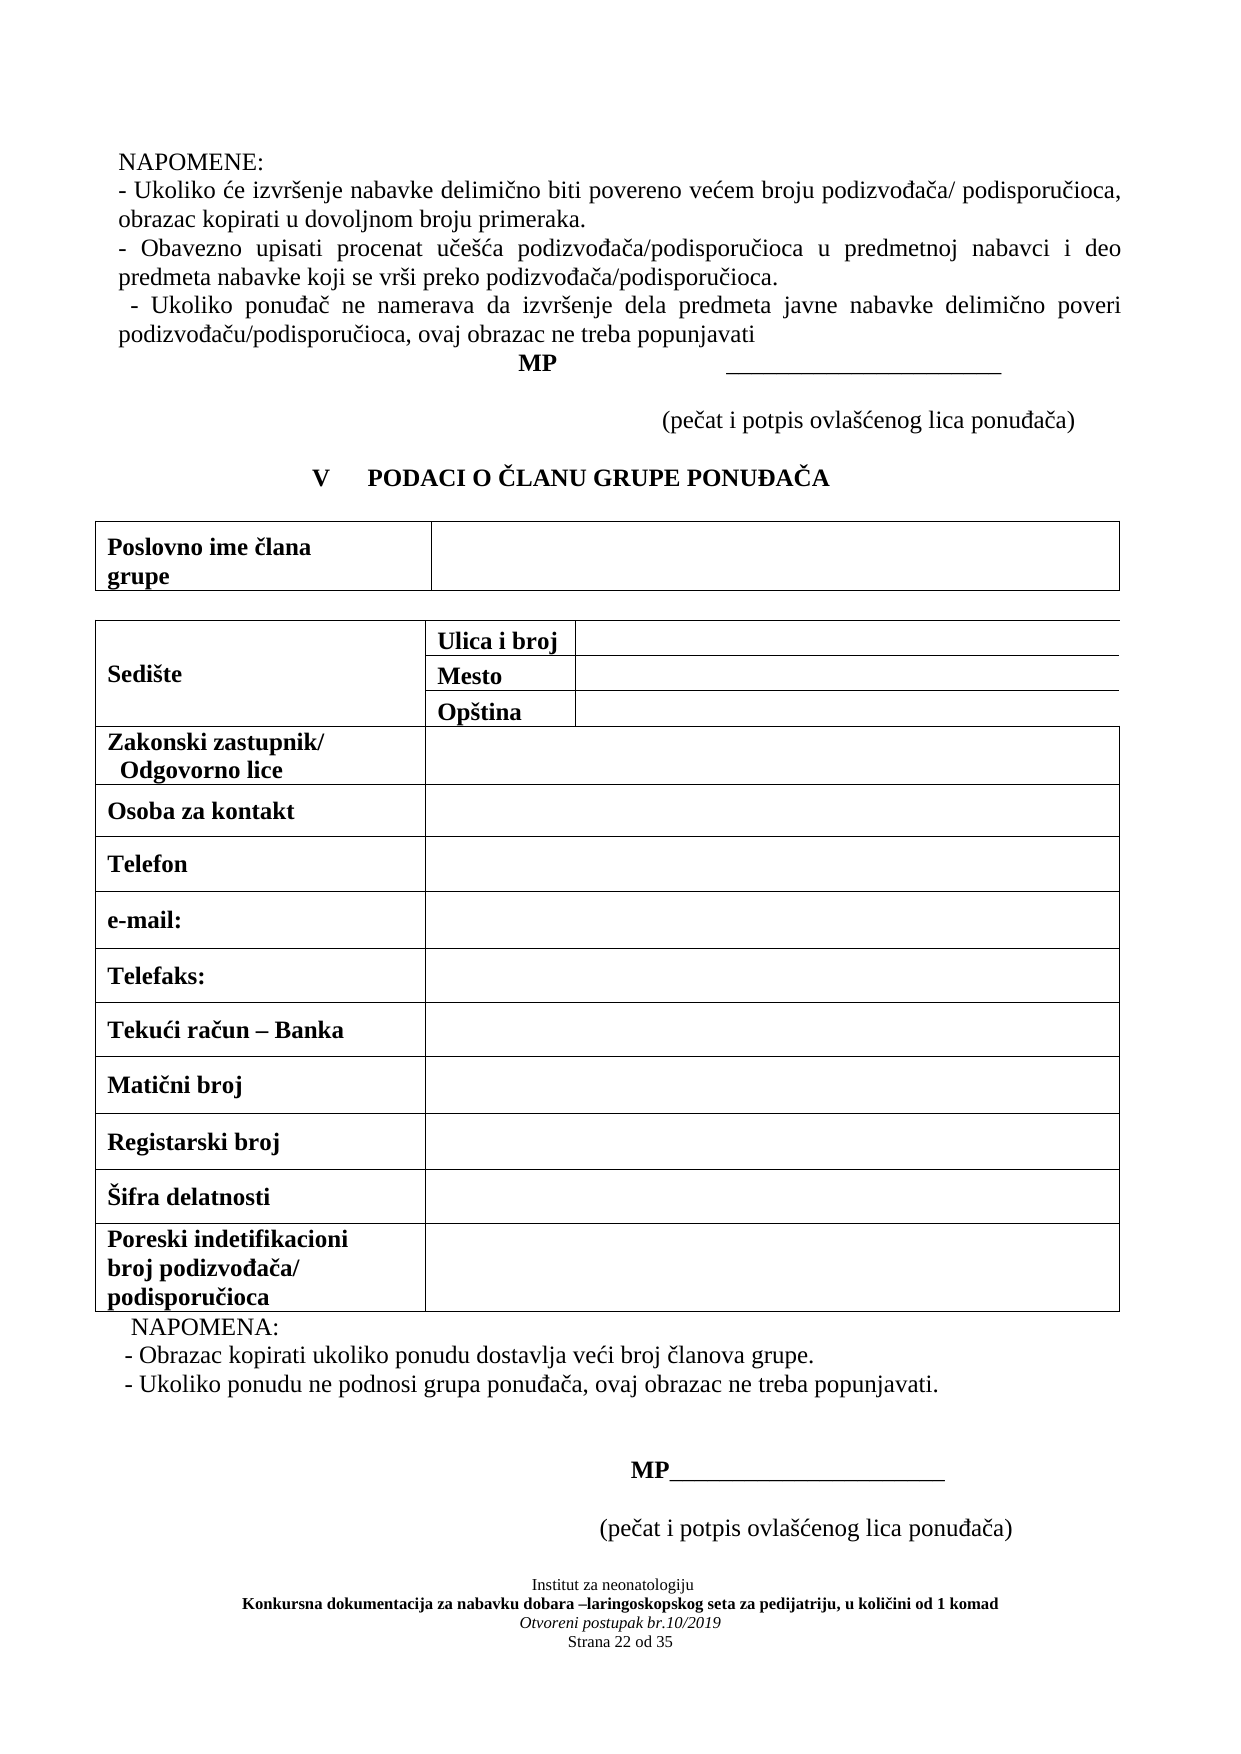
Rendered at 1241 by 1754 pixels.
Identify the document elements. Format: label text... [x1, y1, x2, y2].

table_cell [426, 1057, 1119, 1113]
text MP ______________________ [118, 348, 1122, 377]
table_cell Šifra delatnosti [96, 1170, 425, 1223]
table_cell [426, 727, 1119, 784]
table_cell Matični broj [96, 1057, 425, 1113]
table_cell [576, 691, 1119, 726]
table_cell Osoba za kontakt [96, 785, 425, 836]
table_cell [426, 949, 1119, 1002]
table_cell [426, 837, 1119, 891]
table_header [432, 522, 1119, 590]
table_cell [426, 892, 1119, 947]
table_cell Telefaks: [96, 949, 425, 1002]
text NAPOMENA: [118, 1312, 1122, 1340]
text - Ukoliko ponudu ne podnosi grupa ponuđača, ovaj obrazac ne treba popunjavati. [118, 1369, 1122, 1398]
text (pečat i potpis ovlašćenog lica ponuđača) [118, 406, 1122, 434]
text NAPOMENE: [118, 147, 1122, 176]
table_cell [426, 1114, 1119, 1169]
text - Obrazac kopirati ukoliko ponudu dostavlja veći broj članova grupe. [118, 1340, 1122, 1369]
text V PODACI O ČLANU GRUPE PONUĐAČA [268, 463, 1122, 492]
text - Ukoliko će izvršenje nabavke delimično biti povereno većem broju podizvođača/ podisporučioca, obrazac kopirati u dovoljnom broju primeraka. [118, 176, 1122, 233]
table_cell [576, 656, 1119, 690]
table_cell Tekući račun – Banka [96, 1003, 425, 1056]
table_cell [426, 1224, 1119, 1311]
table_header Sedište [96, 621, 425, 726]
text (pečat i potpis ovlašćenog lica ponuđača) [118, 1513, 1122, 1542]
table_cell Mesto [426, 656, 575, 690]
table_cell Registarski broj [96, 1114, 425, 1169]
text MP______________________ [118, 1455, 1122, 1484]
table_cell [426, 785, 1119, 836]
text - Obavezno upisati procenat učešća podizvođača/podisporučioca u predmetnoj nabavci i deo predmeta nabavke koji se vrši preko podizvođača/podisporučioca. [118, 233, 1122, 291]
table_cell [426, 1003, 1119, 1056]
table_cell e-mail: [96, 892, 425, 947]
table_header Ulica i broj [426, 621, 575, 655]
text - Ukoliko ponuđač ne namerava da izvršenje dela predmeta javne nabavke delimično poveri podizvođaču/podisporučioca, ovaj obrazac ne treba popunjavati [118, 291, 1122, 348]
table_cell Opština [426, 691, 575, 726]
table_cell [426, 1170, 1119, 1223]
table_cell Poreski indetifikacioni broj podizvođača/ podisporučioca [96, 1224, 425, 1311]
table_cell Zakonski zastupnik/ Odgovorno lice [96, 727, 425, 784]
table_header [576, 621, 1119, 655]
table_header Poslovno ime člana grupe [96, 522, 431, 590]
table_cell Telefon [96, 837, 425, 891]
